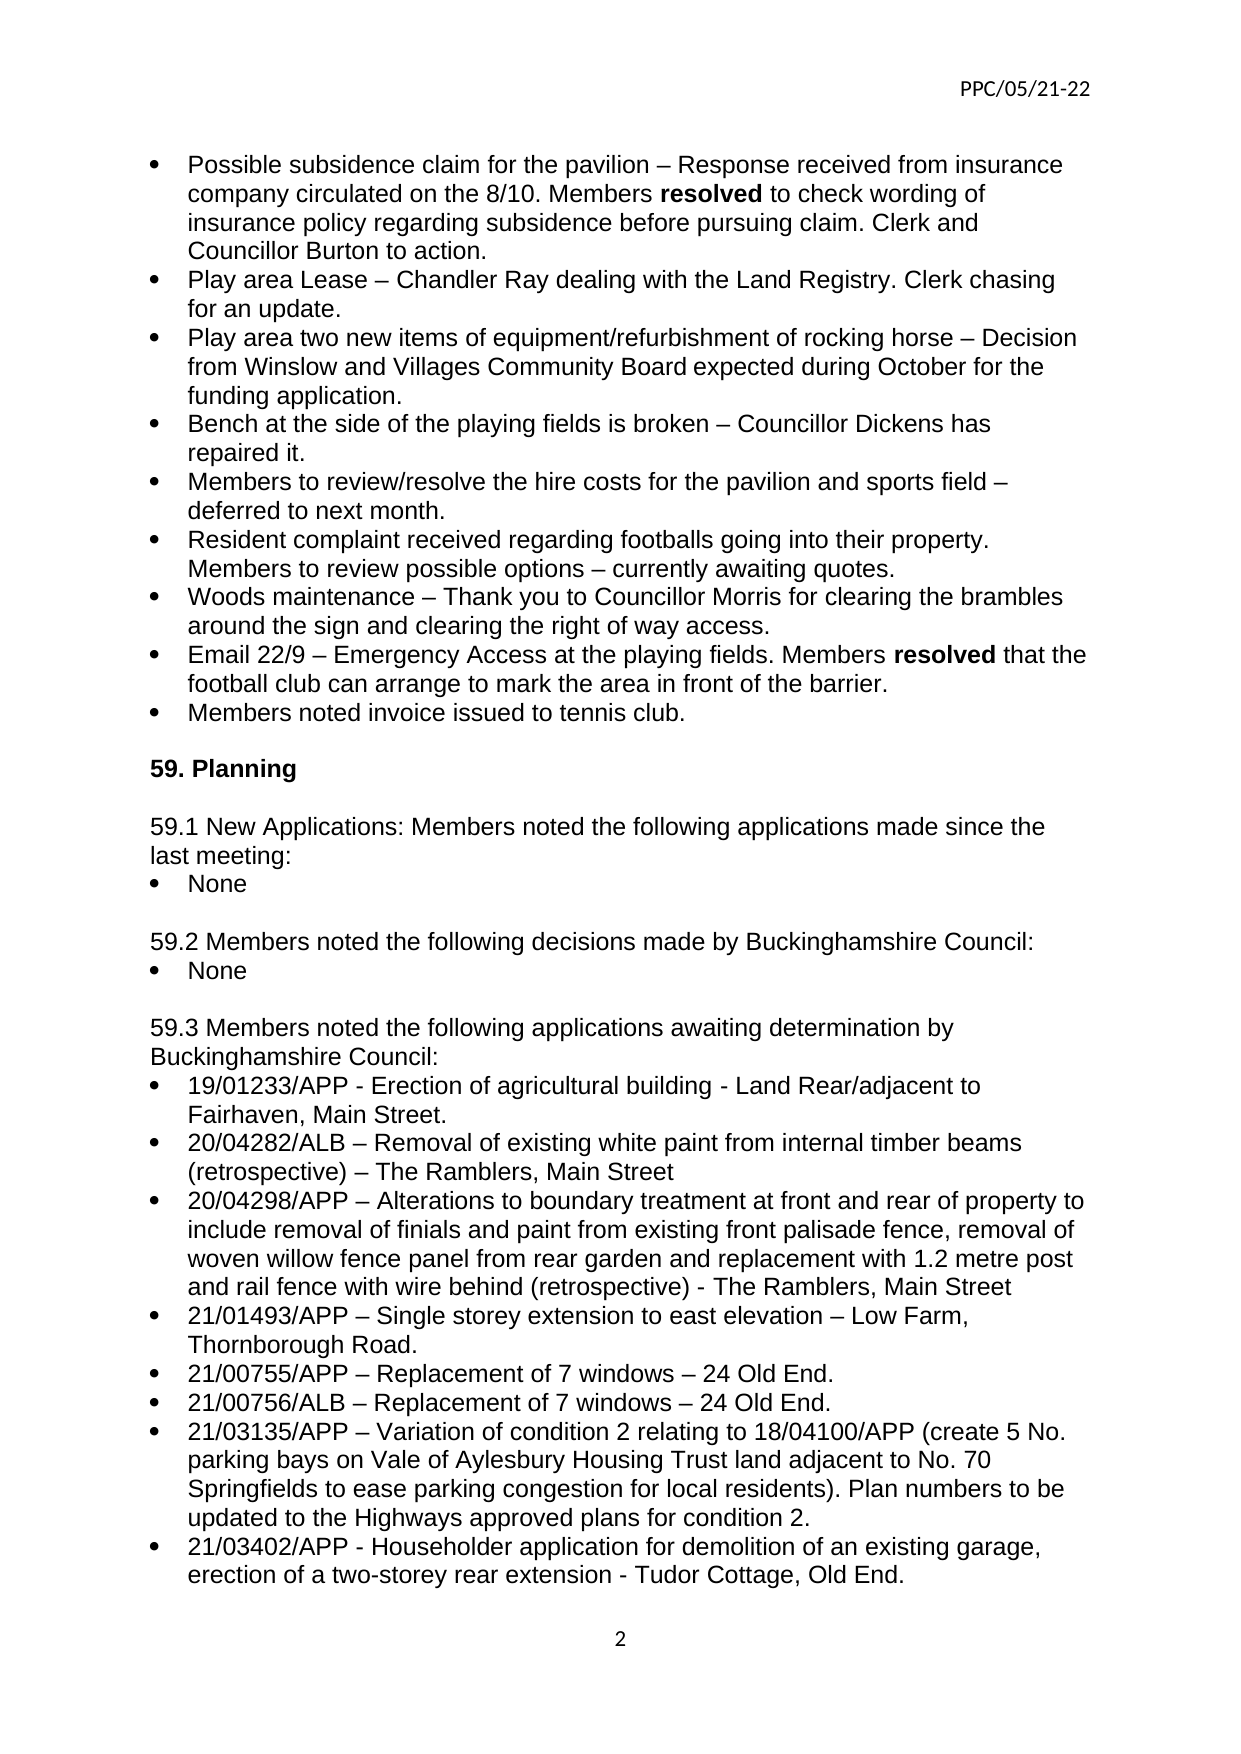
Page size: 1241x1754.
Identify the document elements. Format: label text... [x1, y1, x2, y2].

list 21/00756/ALB – Replacement of 7 windows – 24 Old End. [150, 1388, 1090, 1416]
list Woods maintenance – Thank you to Councillor Morris for clearing the brambles around the sign and clearing the right of way access. [150, 582, 1090, 640]
text last meeting: [150, 841, 1090, 869]
list 20/04282/ALB – Removal of existing white paint from internal timber beams (retrospective) – The Ramblers, Main Street [150, 1128, 1090, 1186]
list 21/00755/APP – Replacement of 7 windows – 24 Old End. [150, 1359, 1090, 1388]
list Play area two new items of equipment/refurbishment of rocking horse – Decision from Winslow and Villages Community Board expected during October for the funding application. [150, 323, 1090, 409]
list Possible subsidence claim for the pavilion – Response received from insurance company circulated on the 8/10. Members resolved to check wording of insurance policy regarding subsidence before pursuing claim. Clerk and Councillor Burton to action. [150, 150, 1090, 265]
list 21/03135/APP – Variation of condition 2 relating to 18/04100/APP (create 5 No. parking bays on Vale of Aylesbury Housing Trust land adjacent to No. 70 Springfields to ease parking congestion for local residents). Plan numbers to be updated to the Highways approved plans for condition 2. [150, 1416, 1090, 1532]
list 19/01233/APP - Erection of agricultural building - Land Rear/adjacent to Fairhaven, Main Street. [150, 1071, 1090, 1128]
list None [150, 869, 1090, 898]
subtitle 59. Planning [150, 754, 1090, 783]
list 20/04298/APP – Alterations to boundary treatment at front and rear of property to include removal of finials and paint from existing front palisade fence, removal of woven willow fence panel from rear garden and replacement with 1.2 metre post and rail fence with wire behind (retrospective) - The Ramblers, Main Street [150, 1186, 1090, 1301]
list Resident complaint received regarding footballs going into their property. Members to review possible options – currently awaiting quotes. [150, 525, 1090, 582]
text Buckinghamshire Council: [150, 1042, 1090, 1071]
text 59.3 Members noted the following applications awaiting determination by [150, 1013, 1090, 1042]
list Email 22/9 – Emergency Access at the playing fields. Members resolved that the football club can arrange to mark the area in front of the barrier. [150, 640, 1090, 697]
list 21/01493/APP – Single storey extension to east elevation – Low Farm, Thornborough Road. [150, 1301, 1090, 1359]
list Members noted invoice issued to tennis club. [150, 697, 1090, 726]
text 59.2 Members noted the following decisions made by Buckinghamshire Council: [150, 927, 1124, 956]
text 59.1 New Applications: Members noted the following applications made since the [150, 812, 1090, 841]
list Bench at the side of the playing fields is broken – Councillor Dickens has repaired it. [150, 409, 1090, 467]
list None [150, 956, 1090, 984]
list Members to review/resolve the hire costs for the pavilion and sports field – deferred to next month. [150, 467, 1090, 525]
list 21/03402/APP - Householder application for demolition of an existing garage, erection of a two-storey rear extension - Tudor Cottage, Old End. [150, 1532, 1090, 1589]
list Play area Lease – Chandler Ray dealing with the Land Registry. Clerk chasing for an update. [150, 265, 1090, 323]
